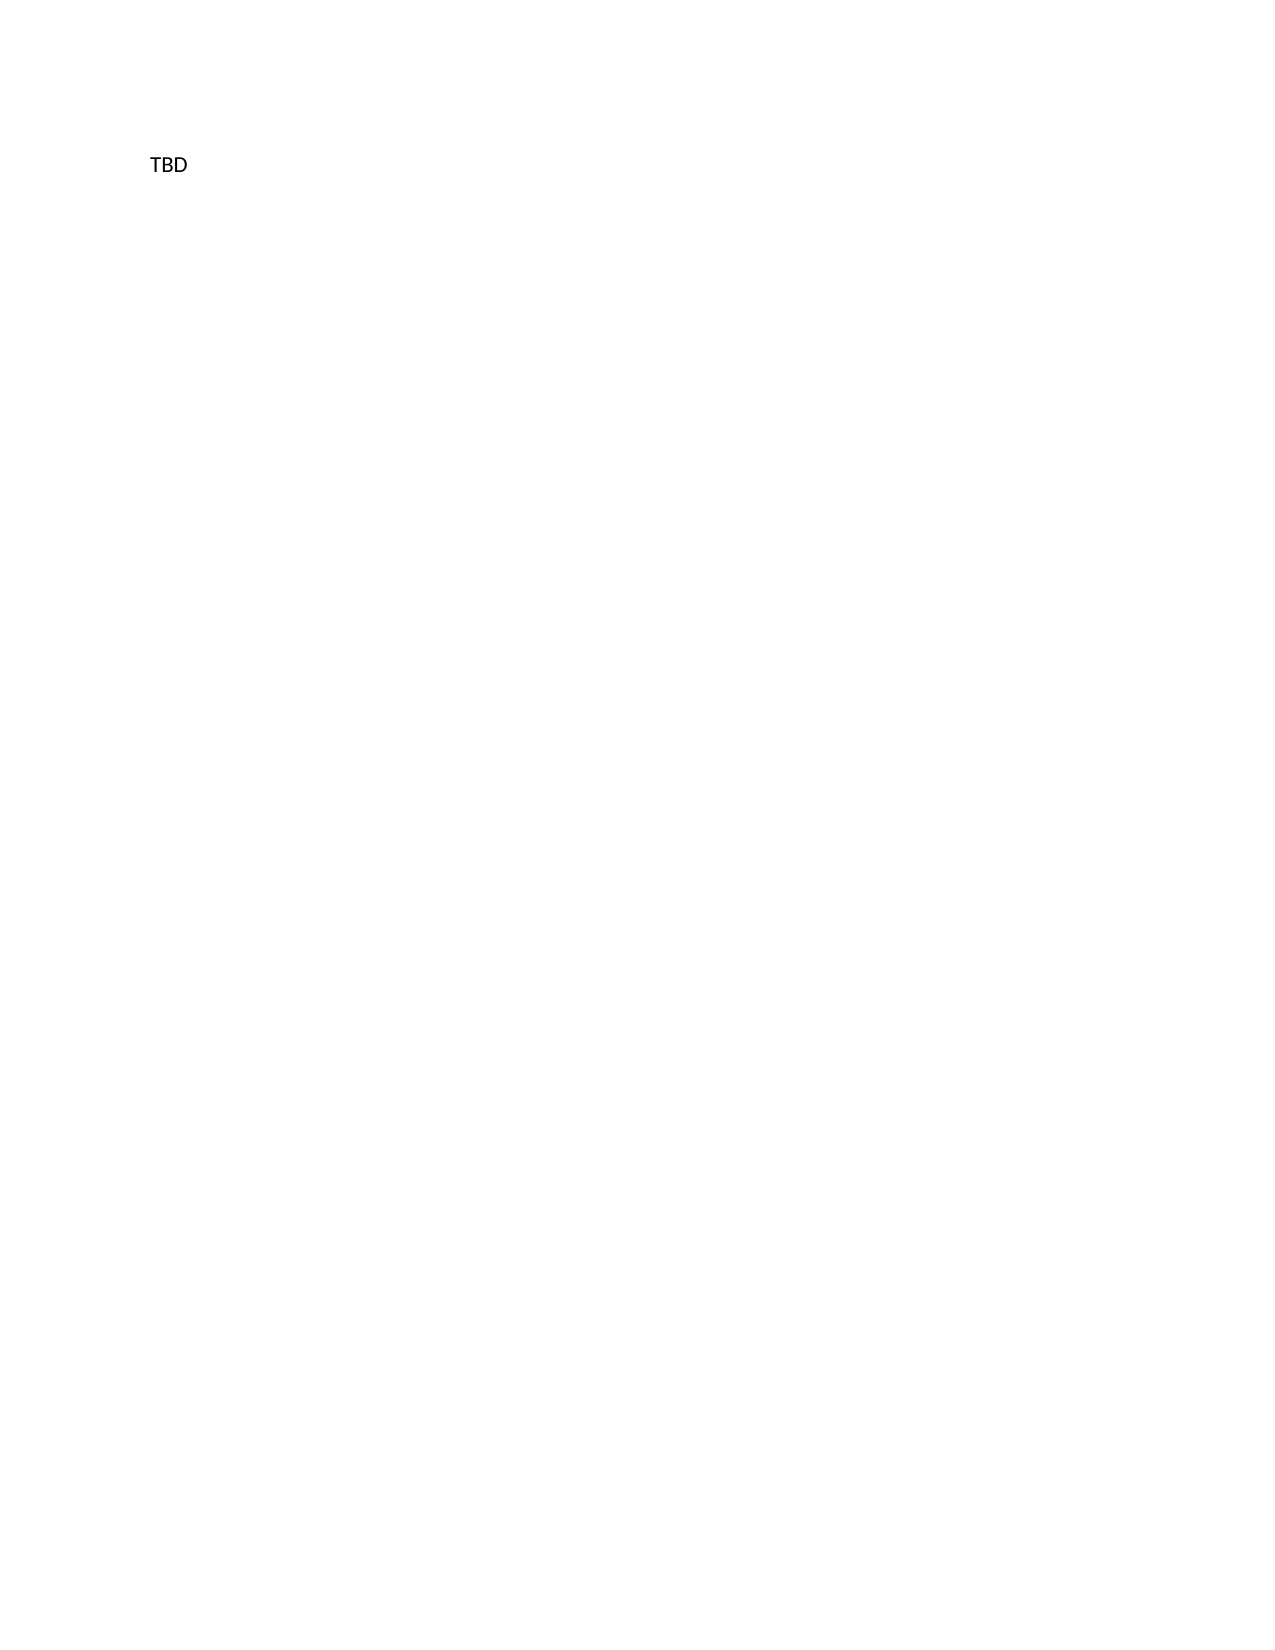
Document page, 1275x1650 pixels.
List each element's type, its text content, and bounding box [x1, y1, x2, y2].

text TBD [150, 150, 1125, 178]
